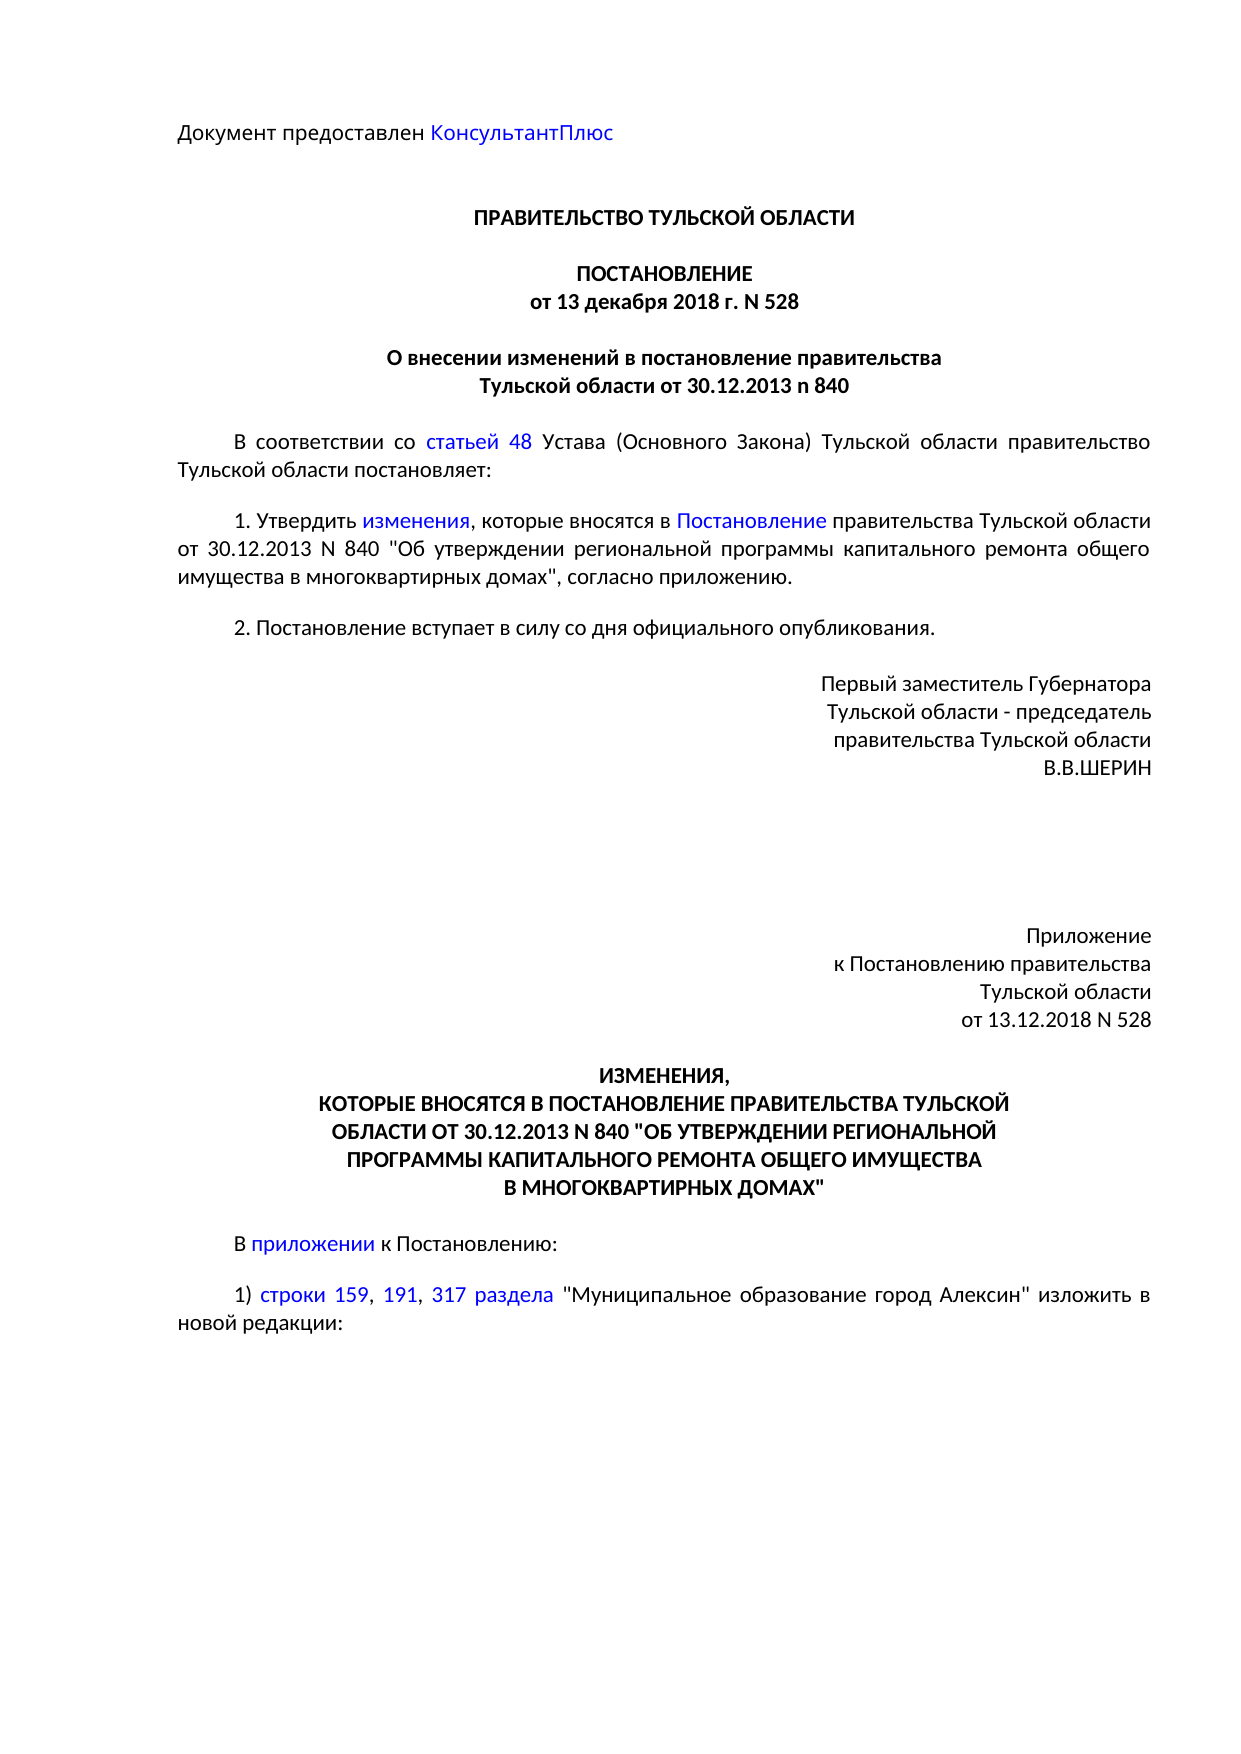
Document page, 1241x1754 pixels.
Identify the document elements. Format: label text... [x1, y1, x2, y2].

title О внесении изменений в постановление правительства [177, 343, 1152, 371]
text Тульской области - председатель [177, 697, 1152, 725]
text В.В.ШЕРИН [177, 753, 1152, 781]
title ПРОГРАММЫ КАПИТАЛЬНОГО РЕМОНТА ОБЩЕГО ИМУЩЕСТВА [177, 1146, 1152, 1173]
text 2. Постановление вступает в силу со дня официального опубликования. [177, 613, 1152, 641]
text Первый заместитель Губернатора [177, 669, 1152, 697]
text 1) строки 159, 191, 317 раздела "Муниципальное образование город Алексин" изложить в новой редакции: [177, 1281, 1152, 1337]
text В соответствии со статьей 48 Устава (Основного Закона) Тульской области правительство Тульской области постановляет: [177, 427, 1152, 483]
title ПРАВИТЕЛЬСТВО ТУЛЬСКОЙ ОБЛАСТИ [177, 203, 1152, 231]
title Тульской области от 30.12.2013 n 840 [177, 371, 1152, 399]
title ИЗМЕНЕНИЯ, [177, 1061, 1152, 1089]
text к Постановлению правительства [177, 949, 1152, 977]
text от 13.12.2018 N 528 [177, 1005, 1152, 1033]
title ОБЛАСТИ ОТ 30.12.2013 N 840 "ОБ УТВЕРЖДЕНИИ РЕГИОНАЛЬНОЙ [177, 1117, 1152, 1146]
text правительства Тульской области [177, 725, 1152, 753]
title Документ предоставлен КонсультантПлюс [177, 118, 1152, 175]
text 1. Утвердить изменения, которые вносятся в Постановление правительства Тульской области от 30.12.2013 N 840 "Об утверждении региональной программы капитального ремонта общего имущества в многоквартирных домах", согласно приложению. [177, 506, 1152, 590]
text В приложении к Постановлению: [177, 1229, 1152, 1258]
title КОТОРЫЕ ВНОСЯТСЯ В ПОСТАНОВЛЕНИЕ ПРАВИТЕЛЬСТВА ТУЛЬСКОЙ [177, 1089, 1152, 1117]
title ПОСТАНОВЛЕНИЕ [177, 259, 1152, 287]
title от 13 декабря 2018 г. N 528 [177, 287, 1152, 315]
text Тульской области [177, 977, 1152, 1005]
title В МНОГОКВАРТИРНЫХ ДОМАХ" [177, 1173, 1152, 1202]
text Приложение [177, 921, 1152, 949]
